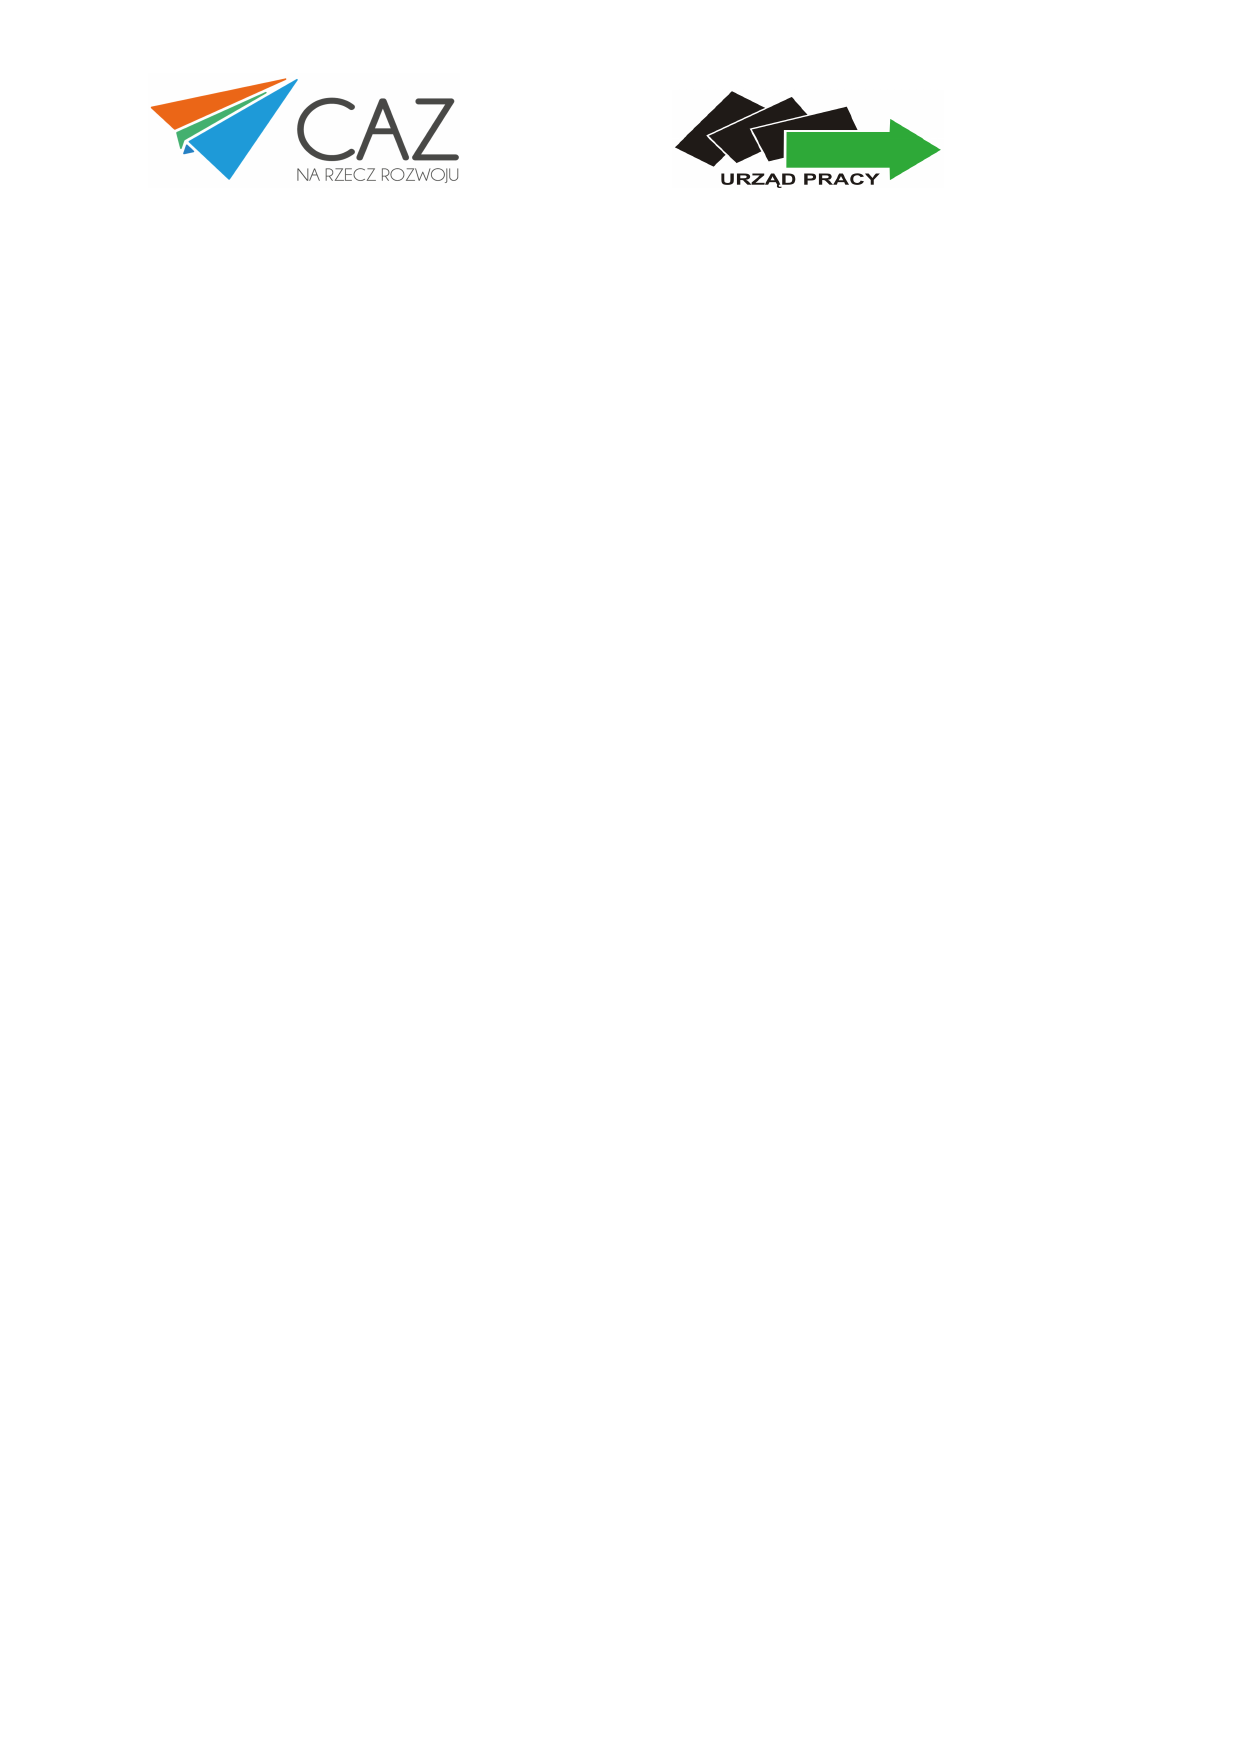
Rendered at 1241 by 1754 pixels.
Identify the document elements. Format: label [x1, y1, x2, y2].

picture [672, 89, 944, 188]
picture [147, 73, 461, 188]
